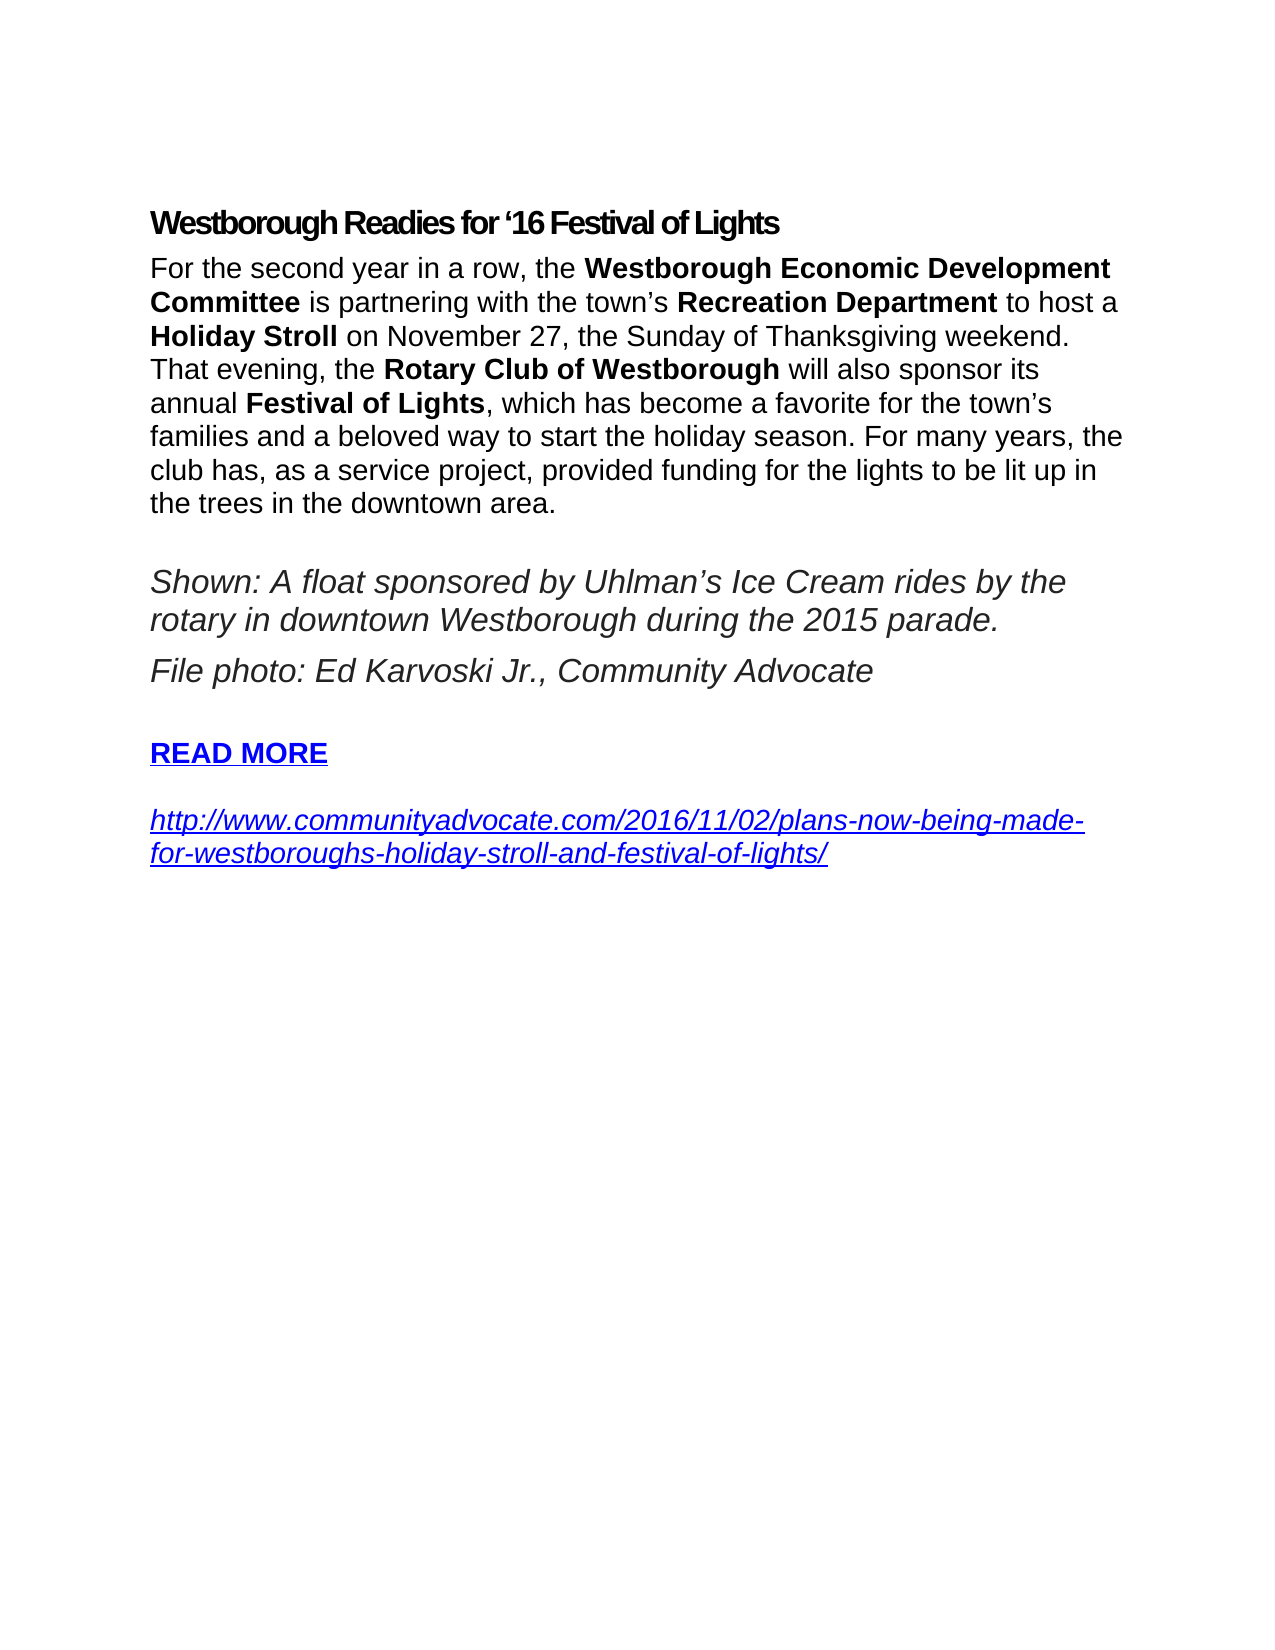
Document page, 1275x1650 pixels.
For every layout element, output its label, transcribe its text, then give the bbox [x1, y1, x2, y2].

text Westborough Readies for ‘16 Festival of Lights [150, 203, 1125, 242]
text http://www.communityadvocate.com/2016/11/02/plans-now-being-made-for-westboroughs-holiday-stroll-and-festival-of-lights/ [150, 803, 1125, 870]
text For the second year in a row, the Westborough Economic Development Committee is partnering with the town’s Recreation Department to host a Holiday Stroll on November 27, the Sunday of Thanksgiving weekend. That evening, the Rotary Club of Westborough will also sponsor its annual Festival of Lights, which has become a favorite for the town’s families and a beloved way to start the holiday season. For many years, the club has, as a service project, provided funding for the lights to be lit up in the trees in the downtown area. [150, 252, 1125, 520]
text Shown: A float sponsored by Uhlman’s Ice Cream rides by the rotary in downtown Westborough during the 2015 parade. [150, 562, 1125, 639]
text File photo: Ed Karvoski Jr., Community Advocate [150, 651, 1125, 689]
text READ MORE [150, 736, 1125, 769]
